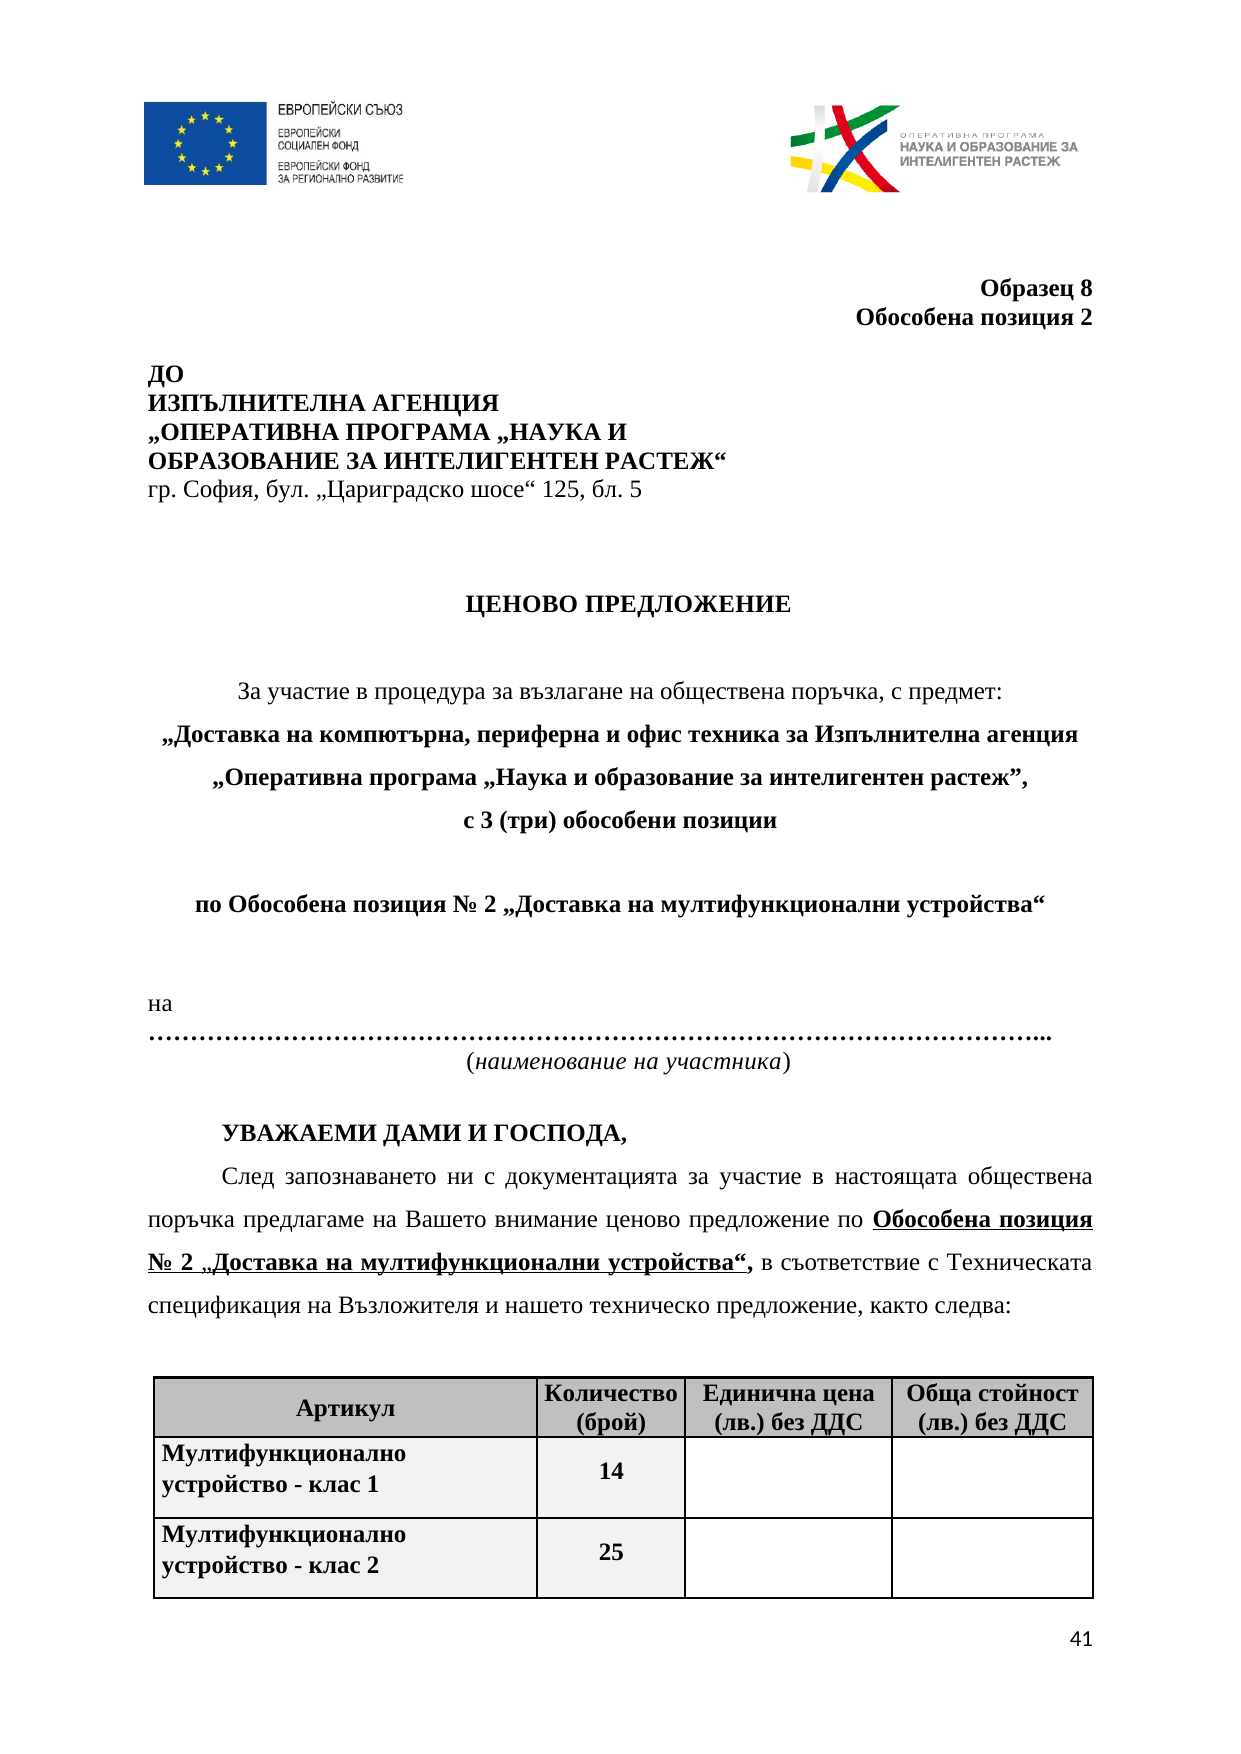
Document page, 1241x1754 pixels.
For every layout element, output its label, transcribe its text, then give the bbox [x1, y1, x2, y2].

text Образец 8 [148, 273, 1093, 302]
table_header Единична цена (лв.) без ДДС [686, 1379, 891, 1436]
text За участие в процедура за възлагане на обществена поръчка, с предмет: [148, 676, 1093, 704]
text (наименование на участника) [172, 1046, 1084, 1074]
table_cell [686, 1438, 891, 1517]
text „Доставка на компютърна, периферна и офис техника за Изпълнителна агенция „Оперативна програма „Наука и образование за интелигентен растеж”, [148, 719, 1093, 791]
text ОБРАЗОВАНИЕ ЗА ИНТЕЛИГЕНТЕН РАСТЕЖ“ [148, 446, 1093, 474]
text ИЗПЪЛНИТЕЛНА АГЕНЦИЯ [148, 388, 1093, 417]
text ЦЕНОВО ПРЕДЛОЖЕНИЕ [172, 589, 1084, 618]
table_cell [686, 1519, 891, 1597]
picture [144, 101, 404, 185]
text с 3 (три) обособени позиции [148, 805, 1093, 834]
table_header Количество (брой) [538, 1379, 684, 1436]
table_cell 25 [538, 1519, 684, 1597]
text на ……………………………………………………………………………………………... [148, 988, 1084, 1046]
table_cell Мултифункционално устройство - клас 2 [155, 1519, 536, 1597]
text УВАЖАЕМИ ДАМИ И ГОСПОДА, [148, 1118, 1093, 1146]
text по Обособена позиция № 2 „Доставка на мултифункционални устройства“ [148, 889, 1093, 918]
picture [787, 101, 1082, 196]
text гр. София, бул. „Цариградско шосе“ 125, бл. 5 [148, 474, 1093, 503]
table_cell Мултифункционално устройство - клас 1 [155, 1438, 536, 1517]
table_cell [893, 1438, 1092, 1517]
text „ОПЕРАТИВНА ПРОГРАМА „НАУКА И [148, 417, 1093, 446]
text Обособена позиция 2 [148, 302, 1093, 331]
text След запознаването ни с документацията за участие в настоящата обществена поръчка предлагаме на Вашето внимание ценово предложение по Обособена позиция № 2 „Доставка на мултифункционални устройства“, в съответствие с Техническата спецификация на Възложителя и нашето техническо предложение, както следва: [148, 1161, 1093, 1319]
table_cell 14 [538, 1438, 684, 1517]
table_cell [893, 1519, 1092, 1597]
text ДО [148, 359, 1093, 388]
table_header Артикул [155, 1379, 536, 1436]
table_header Обща стойност (лв.) без ДДС [893, 1379, 1092, 1436]
